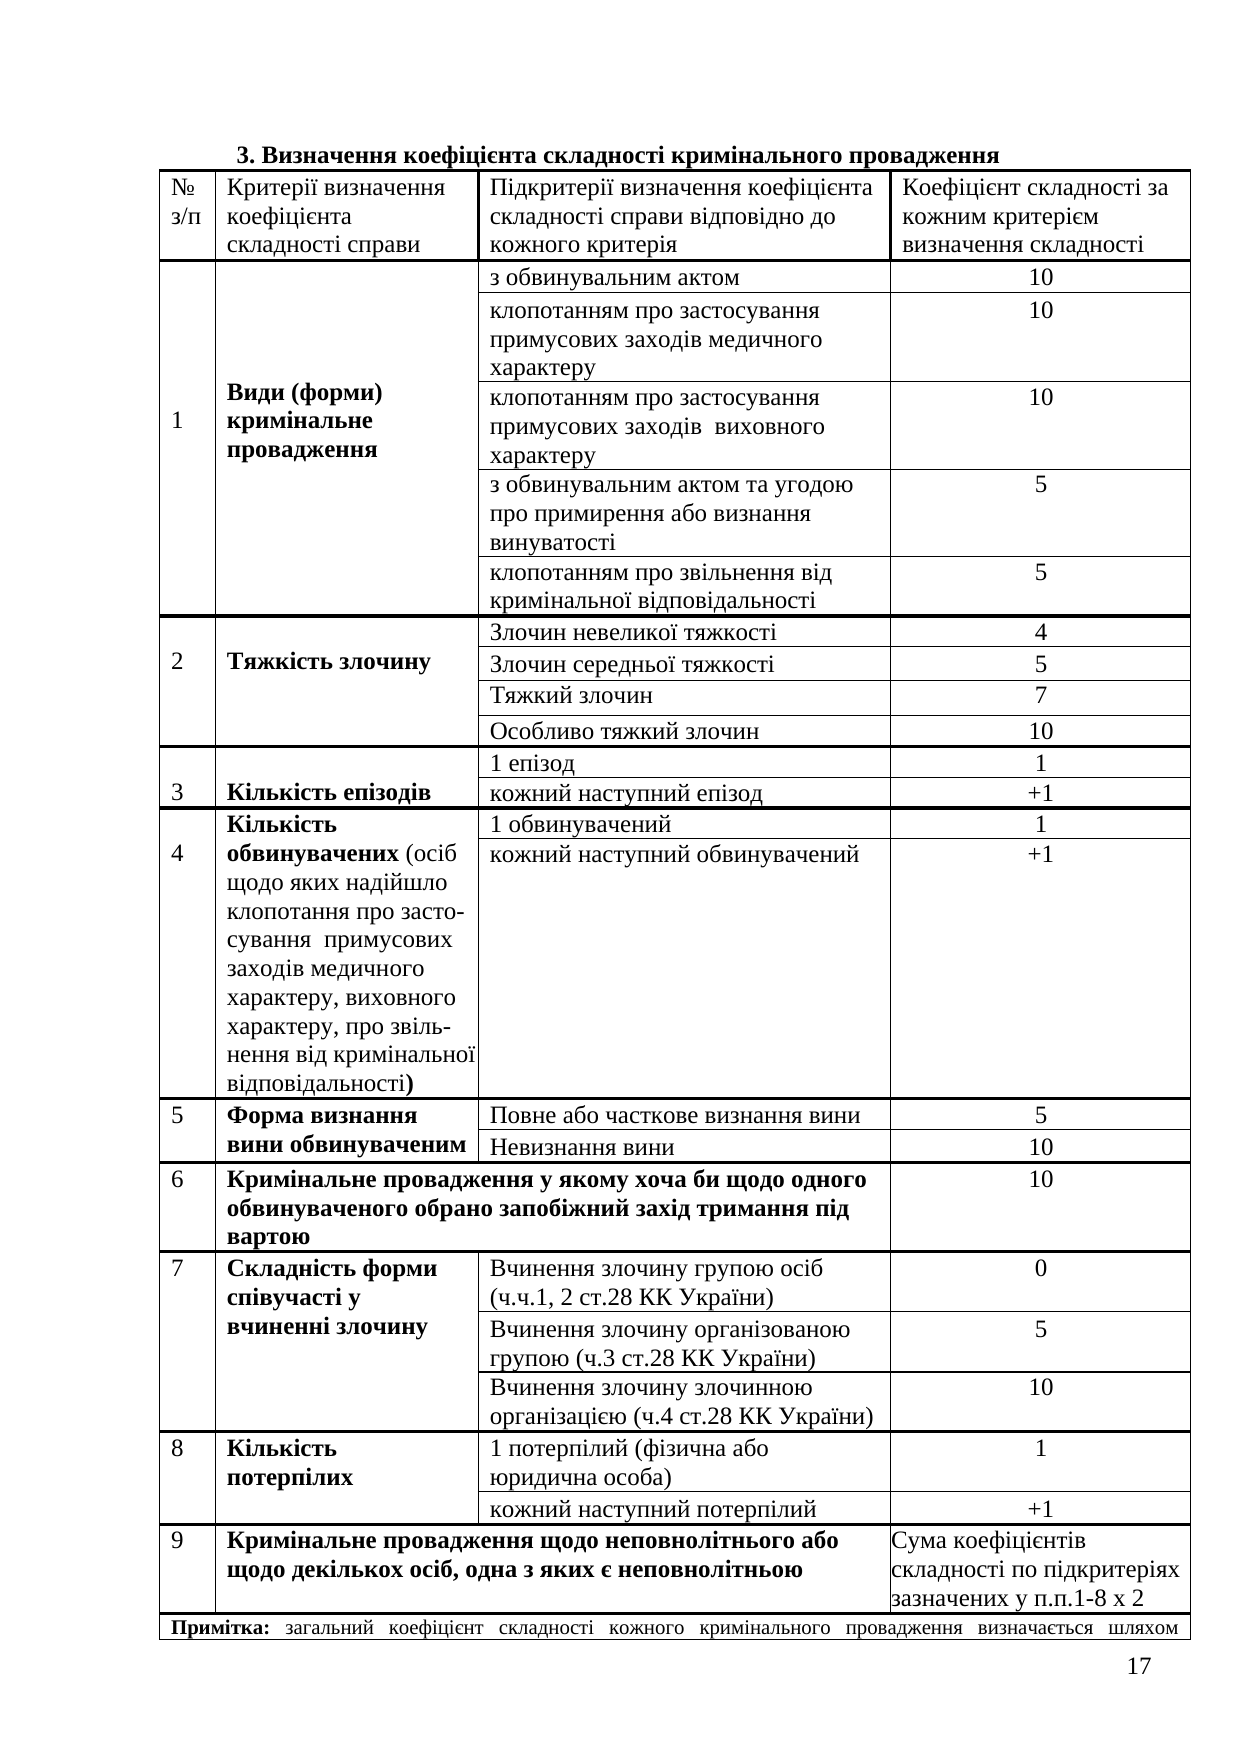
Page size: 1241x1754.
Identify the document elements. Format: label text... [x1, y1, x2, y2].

table_cell Вчинення злочину організованою групою (ч.3 ст.28 КК України) [479, 1312, 890, 1371]
table_cell Вчинення злочину групою осіб (ч.ч.1, 2 ст.28 КК України) [479, 1253, 890, 1311]
table_cell з обвинувальним актом [479, 262, 890, 292]
table_cell кожний наступний потерпілий [479, 1492, 890, 1522]
table_cell Види (форми) кримінальне провадження [216, 262, 478, 614]
table_cell 5 [160, 1100, 215, 1161]
table_cell 6 [160, 1164, 215, 1250]
table_cell 8 [160, 1433, 215, 1522]
table_cell Кількість обвинувачених (осіб щодо яких надійшло клопотання про засто-сування примусових заходів медичного характеру, виховного характеру, про звіль-нення від кримінальної відповідальності) [216, 810, 478, 1097]
table_cell Складність форми співучасті у вчиненні злочину [216, 1253, 478, 1430]
text 3. Визначення коефіцієнта складності кримінального провадження [148, 140, 1152, 169]
table_cell 3 [160, 748, 215, 806]
table_cell Кримінальне провадження у якому хоча би щодо одного обвинуваченого обрано запобіжний захід тримання під вартою [216, 1164, 890, 1250]
table_cell Тяжкість злочину [216, 618, 478, 745]
table_cell Особливо тяжкий злочин [479, 716, 890, 745]
table_cell Невизнання вини [479, 1130, 890, 1161]
table_cell Вчинення злочину злочинною організацією (ч.4 ст.28 КК України) [479, 1373, 890, 1430]
table_cell 0 [891, 1253, 1190, 1311]
table_cell 10 [891, 262, 1190, 292]
table_cell 1 [891, 810, 1190, 838]
table_cell Сума коефіцієнтів складності по підкритеріях зазначених у п.п.1-8 х 2 [891, 1526, 1190, 1612]
table_header Коефіцієнт складності за кожним критерієм визначення складності [892, 172, 1190, 258]
table_cell 5 [891, 557, 1190, 614]
table_cell 5 [891, 1100, 1190, 1129]
table_cell 9 [160, 1526, 215, 1612]
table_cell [160, 1615, 1190, 1639]
table_cell 10 [891, 382, 1190, 468]
table_cell 5 [891, 647, 1190, 679]
table_cell з обвинувальним актом та угодою про примирення або визнання винуватості [479, 470, 890, 556]
table_cell 1 [891, 1433, 1190, 1491]
table_cell 7 [891, 681, 1190, 715]
table_cell 10 [891, 1130, 1190, 1161]
table_cell 1 обвинувачений [479, 810, 890, 838]
table_cell 1 потерпілий (фізична або юридична особа) [479, 1433, 890, 1491]
table_cell +1 [891, 839, 1190, 1097]
table_cell 2 [160, 618, 215, 745]
table_cell 1 [891, 748, 1190, 777]
table_cell +1 [891, 778, 1190, 806]
table_cell клопотанням про застосування примусових заходів виховного характеру [479, 382, 890, 468]
table_header Підкритерії визначення коефіцієнта складності справи відповідно до кожного критерія [480, 172, 889, 258]
table_cell 4 [160, 810, 215, 1097]
table_cell 10 [891, 293, 1190, 381]
table_header № з/п [160, 172, 215, 258]
table_cell Злочин середньої тяжкості [479, 647, 890, 679]
table_cell кожний наступний епізод [479, 778, 890, 806]
table_cell 10 [891, 716, 1190, 745]
table_cell 4 [891, 618, 1190, 646]
table_cell 1 епізод [479, 748, 890, 777]
table_cell Кількість потерпілих [216, 1433, 478, 1522]
table_cell +1 [891, 1492, 1190, 1522]
table_cell 7 [160, 1253, 215, 1430]
table_cell Тяжкий злочин [479, 681, 890, 715]
table_cell 1 [160, 262, 215, 614]
table_header Критерії визначення коефіцієнта складності справи [216, 172, 477, 258]
table_cell Повне або часткове визнання вини [479, 1100, 890, 1129]
table_cell 5 [891, 470, 1190, 556]
table_cell Кількість епізодів [216, 748, 478, 806]
table_cell кожний наступний обвинувачений [479, 839, 890, 1097]
table_cell 5 [891, 1312, 1190, 1371]
table_cell Форма визнання вини обвинуваченим [216, 1100, 478, 1161]
table_cell 10 [891, 1373, 1190, 1430]
table_cell клопотанням про звільнення від кримінальної відповідальності [479, 557, 890, 614]
table_cell 10 [891, 1164, 1190, 1250]
table_cell Злочин невеликої тяжкості [479, 618, 890, 646]
table_cell клопотанням про застосування примусових заходів медичного характеру [479, 293, 890, 381]
table_cell Кримінальне провадження щодо неповнолітнього або щодо декількох осіб, одна з яких є неповнолітньою [216, 1526, 890, 1612]
